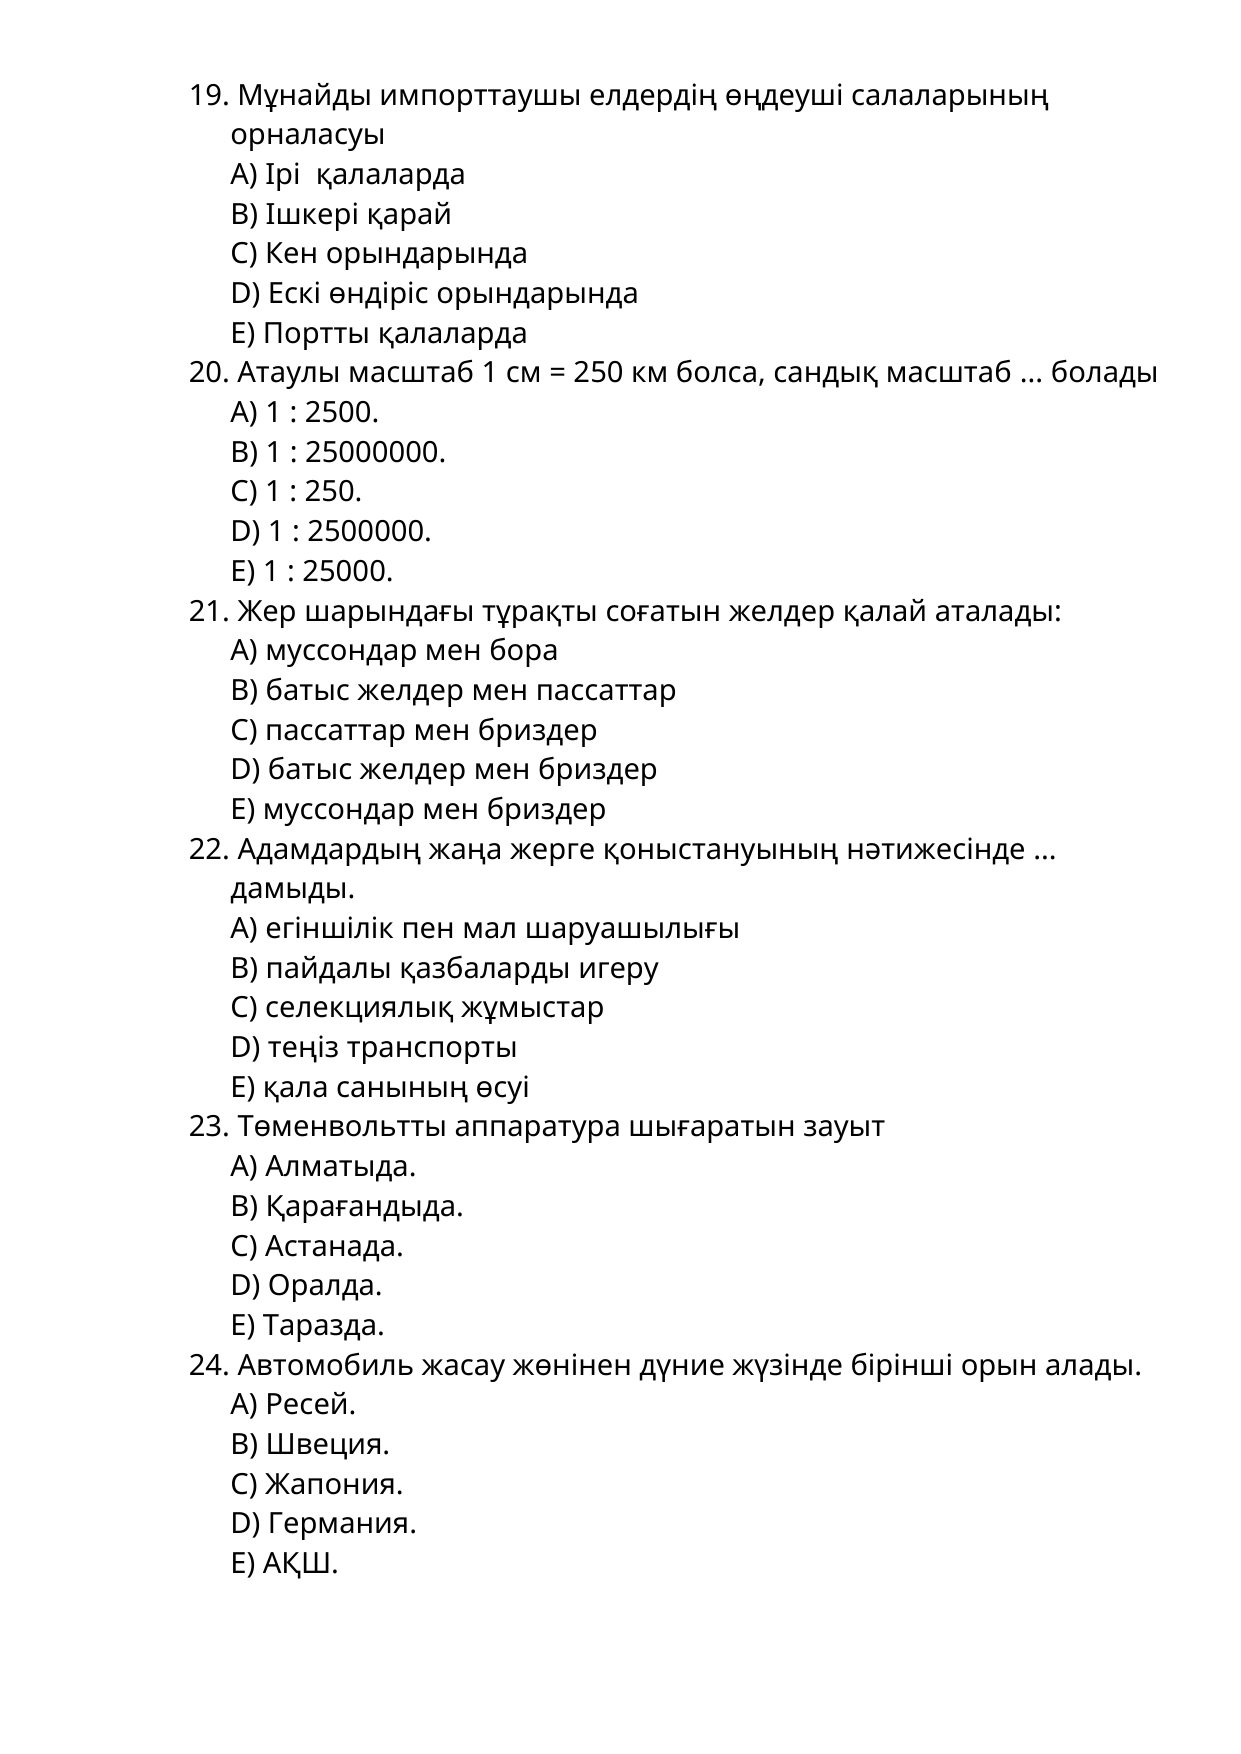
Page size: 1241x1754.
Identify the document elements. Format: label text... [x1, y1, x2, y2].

table_cell 19. Мұнайды импорттаушы елдердің өңдеуші салаларының орналасуы A) Ірі қалаларда B) Ішкері қарай C) Кен орындарында D) Ескі өндіріс орындарында E) Портты қалаларда [177, 74, 1181, 352]
table_cell 21. Жер шарындағы тұрақты соғатын желдер қалай аталады: A) муссондар мен бора B) батыс желдер мен пассаттар C) пассаттар мен бриздер D) батыс желдер мен бриздер E) муссондар мен бриздер [177, 590, 1181, 828]
table_cell 22. Адамдардың жаңа жерге қоныстануының нәтижесінде ... дамыды. A) егіншілік пен мал шаруашылығы B) пайдалы қазбаларды игеру C) селекциялық жұмыстар D) теңіз транспорты E) қала санының өсуі [177, 828, 1181, 1106]
table_cell 24. Автомобиль жасау жөнінен дүние жүзінде бірінші орын алады. A) Ресей. B) Швеция. C) Жапония. D) Германия. E) АҚШ. [177, 1344, 1181, 1582]
table_cell 20. Атаулы масштаб = болса, сандық масштаб ... болады A) 1 : 2500. B) 1 : 25000000. C) 1 : 250. D) 1 : 2500000. E) 1 : 25000. [177, 352, 1181, 590]
table_cell 23. Төменвольтты аппаратура шығаратын зауыт A) Алматыда. B) Қарағандыда. C) Астанада. D) Оралда. E) Таразда. [177, 1106, 1181, 1344]
